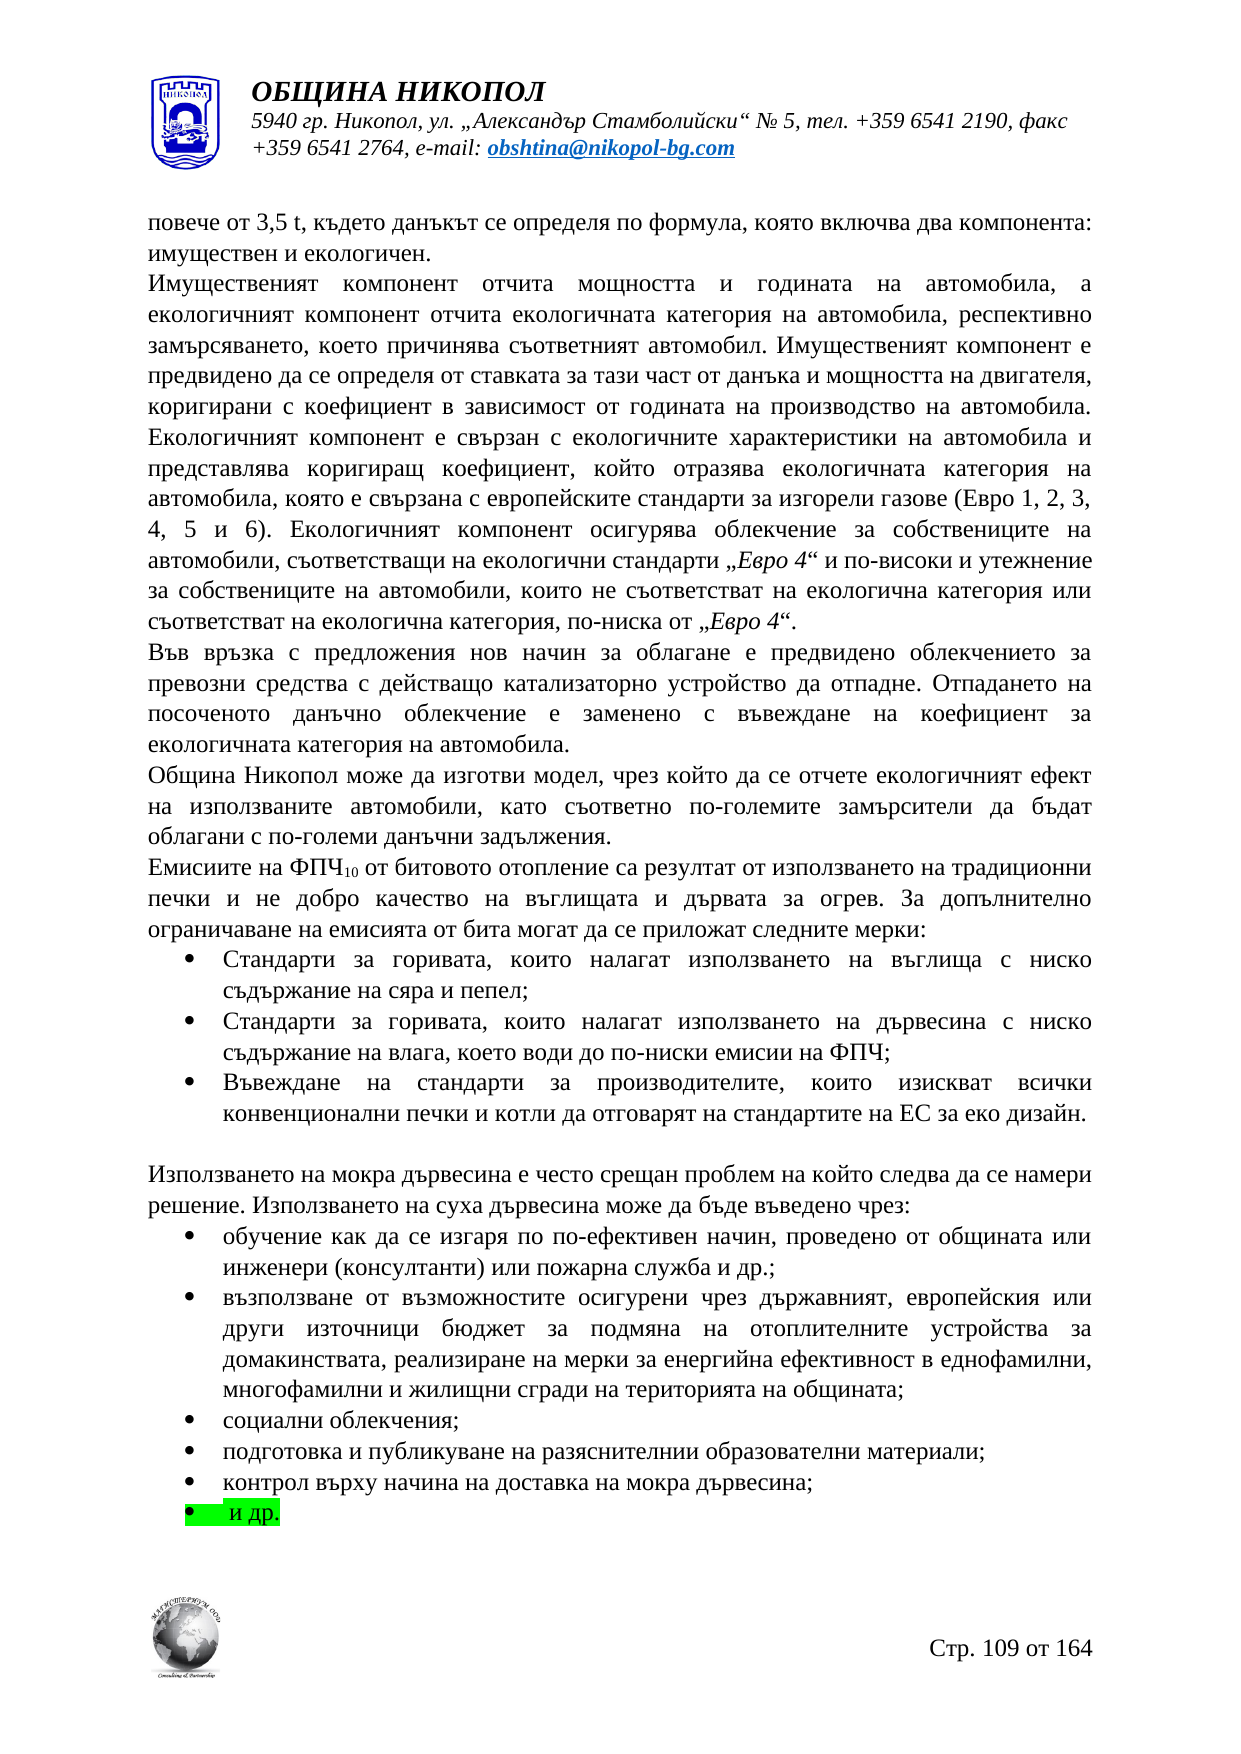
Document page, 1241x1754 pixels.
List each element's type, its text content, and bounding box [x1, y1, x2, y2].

list Стандарти за горивата, които налагат използването на дървесина с ниско съдържание на влага, което води до по-ниски емисии на ФПЧ; [185, 1006, 1093, 1065]
list Стандарти за горивата, които налагат използването на въглища с ниско съдържание на сяра и пепел; [185, 944, 1093, 1004]
text Община Никопол може да изготви модел, чрез който да се отчете екологичният ефект на използваните автомобили, като съответно по-големите замърсители да бъдат облагани с по-големи данъчни задължения. [148, 760, 1093, 850]
list Въвеждане на стандарти за производителите, които изискват всички конвенционални печки и котли да отговарят на стандартите на ЕС за еко дизайн. [185, 1067, 1093, 1127]
list и др. [185, 1497, 1093, 1526]
picture [148, 73, 222, 171]
text Имущественият компонент отчита мощността и годината на автомобила, а екологичният компонент отчита екологичната категория на автомобила, респективно замърсяването, което причинява съответният автомобил. Имущественият компонент е предвидено да се определя от ставката за тази част от данъка и мощността на двигателя, коригирани с коефициент в зависимост от годината на производство на автомобила. Екологичният компонент е свързан с екологичните характеристики на автомобила и представлява коригиращ коефициент, който отразява екологичната категория на автомобила, която е свързана с европейските стандарти за изгорели газове (Евро 1, 2, 3, 4, 5 и 6). Екологичният компонент осигурява облекчение за собствениците на автомобили, съответстващи на екологични стандарти „Евро 4“ и по-високи и утежнение за собствениците на автомобили, които не съответстват на екологична категория или съответстват на екологична категория, по-ниска от „Евро 4“. [148, 268, 1093, 635]
list контрол върху начина на доставка на мокра дървесина; [185, 1467, 1093, 1496]
picture [151, 1597, 220, 1678]
text Във връзка с предложения нов начин за облагане е предвидено облекчението за превозни средства с действащо катализаторно устройство да отпадне. Отпадането на посоченото данъчно облекчение е заменено с въвеждане на коефициент за екологичната категория на автомобила. [148, 637, 1093, 758]
list възползване от възможностите осигурени чрез държавният, европейския или други източници бюджет за подмяна на отоплителните устройства за домакинствата, реализиране на мерки за енергийна ефективност в еднофамилни, многофамилни и жилищни сгради на територията на общината; [185, 1282, 1093, 1403]
text Използването на мокра дървесина е често срещан проблем на който следва да се намери решение. Използването на суха дървесина може да бъде въведено чрез: [148, 1159, 1093, 1219]
list социални облекчения; [185, 1405, 1093, 1434]
list обучение как да се изгаря по по-ефективен начин, проведено от общината или инженери (консултанти) или пожарна служба и др.; [185, 1221, 1093, 1280]
text Емисиите на ФПЧ10 от битовото отопление са резултат от използването на традиционни печки и не добро качество на въглищата и дървата за огрев. За допълнително ограничаване на емисията от бита могат да се приложат следните мерки: [148, 852, 1093, 942]
list подготовка и публикуване на разяснителнии образователни материали; [185, 1436, 1093, 1465]
